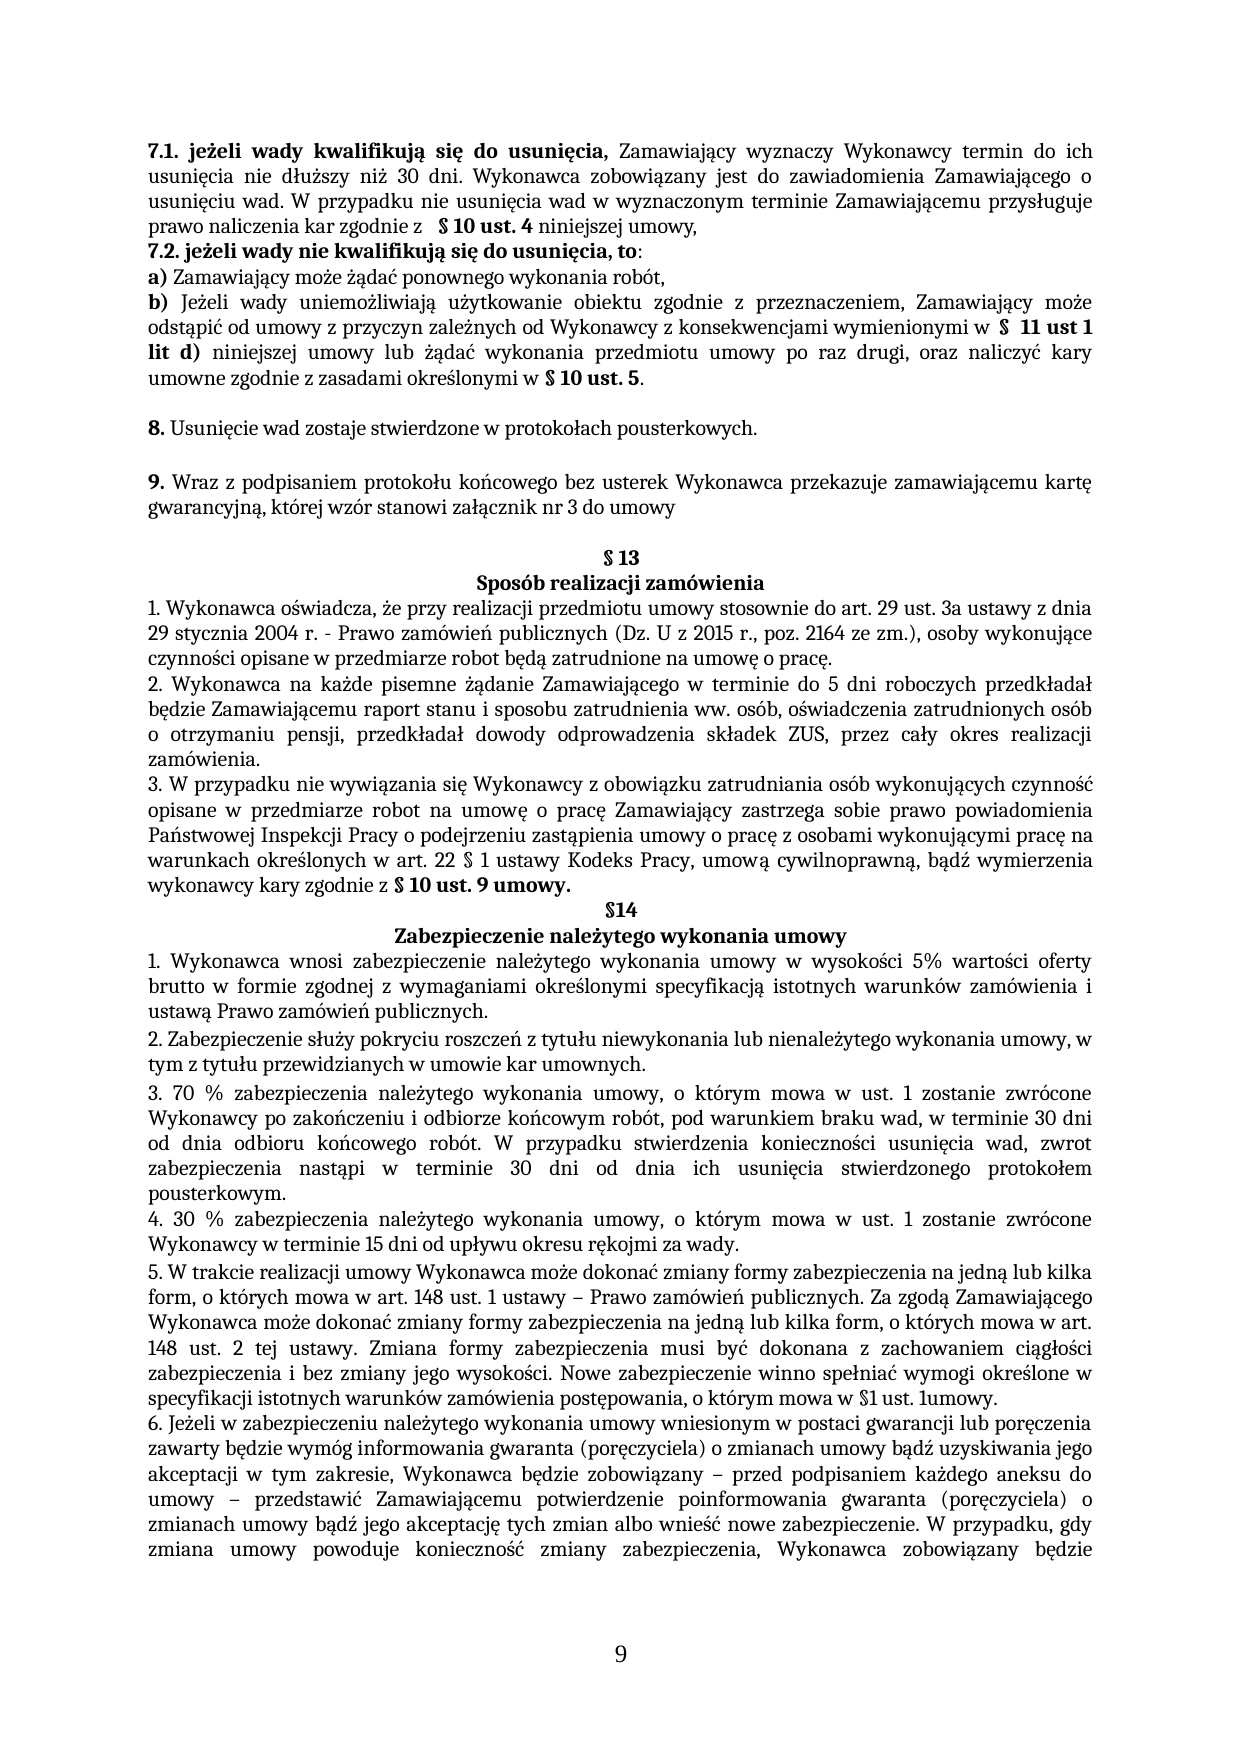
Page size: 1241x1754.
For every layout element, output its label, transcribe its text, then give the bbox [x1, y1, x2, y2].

text Zabezpieczenie należytego wykonania umowy [148, 923, 1093, 948]
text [148, 1411, 1093, 1562]
text 8. Usunięcie wad zostaje stwierdzone w protokołach pousterkowych. [148, 416, 1093, 441]
text 2. Wykonawca na każde pisemne żądanie Zamawiającego w terminie do 5 dni roboczych przedkładał będzie Zamawiającemu raport stanu i sposobu zatrudnienia ww. osób, oświadczenia zatrudnionych osób o otrzymaniu pensji, przedkładał dowody odprowadzenia składek ZUS, przez cały okres realizacji zamówienia. [148, 671, 1093, 772]
text 7.1. jeżeli wady kwalifikują się do usunięcia, Zamawiający wyznaczy Wykonawcy termin do ich usunięcia nie dłuższy niż 30 dni. Wykonawca zobowiązany jest do zawiadomienia Zamawiającego o usunięciu wad. W przypadku nie usunięcia wad w wyznaczonym terminie Zamawiającemu przysługuje prawo naliczenia kar zgodnie z § 10 ust. 4 niniejszej umowy, [148, 138, 1093, 239]
text 2. Zabezpieczenie służy pokryciu roszczeń z tytułu niewykonania lub nienależytego wykonania umowy, w tym z tytułu przewidzianych w umowie kar umownych. [148, 1027, 1093, 1077]
text 9. Wraz z podpisaniem protokołu końcowego bez usterek Wykonawca przekazuje zamawiającemu kartę gwarancyjną, której wzór stanowi załącznik nr 3 do umowy [148, 469, 1093, 520]
text b) Jeżeli wady uniemożliwiają użytkowanie obiektu zgodnie z przeznaczeniem, Zamawiający może odstąpić od umowy z przyczyn zależnych od Wykonawcy z konsekwencjami wymienionymi w § 11 ust 1 lit d) niniejszej umowy lub żądać wykonania przedmiotu umowy po raz drugi, oraz naliczyć kary umowne zgodnie z zasadami określonymi w § 10 ust. 5. [148, 289, 1093, 390]
text 1. Wykonawca oświadcza, że przy realizacji przedmiotu umowy stosownie do art. 29 ust. 3a ustawy z dnia 29 stycznia 2004 r. - Prawo zamówień publicznych (Dz. U z 2015 r., poz. 2164 ze zm.), osoby wykonujące czynności opisane w przedmiarze robot będą zatrudnione na umowę o pracę. [148, 596, 1093, 671]
text 4. 30 % zabezpieczenia należytego wykonania umowy, o którym mowa w ust. 1 zostanie zwrócone Wykonawcy w terminie 15 dni od upływu okresu rękojmi za wady. [148, 1206, 1093, 1257]
text §14 [148, 898, 1093, 923]
text Sposób realizacji zamówienia [148, 570, 1093, 596]
text 5. W trakcie realizacji umowy Wykonawca może dokonać zmiany formy zabezpieczenia na jedną lub kilka form, o których mowa w art. 148 ust. 1 ustawy – Prawo zamówień publicznych. Za zgodą Zamawiającego Wykonawca może dokonać zmiany formy zabezpieczenia na jedną lub kilka form, o których mowa w art. 148 ust. 2 tej ustawy. Zmiana formy zabezpieczenia musi być dokonana z zachowaniem ciągłości zabezpieczenia i bez zmiany jego wysokości. Nowe zabezpieczenie winno spełniać wymogi określone w specyfikacji istotnych warunków zamówienia postępowania, o którym mowa w §1 ust. 1umowy. [148, 1259, 1093, 1411]
text 7.2. jeżeli wady nie kwalifikują się do usunięcia, to: [148, 239, 1093, 264]
text 3. 70 % zabezpieczenia należytego wykonania umowy, o którym mowa w ust. 1 zostanie zwrócone Wykonawcy po zakończeniu i odbiorze końcowym robót, pod warunkiem braku wad, w terminie 30 dni od dnia odbioru końcowego robót. W przypadku stwierdzenia konieczności usunięcia wad, zwrot zabezpieczenia nastąpi w terminie 30 dni od dnia ich usunięcia stwierdzonego protokołem pousterkowym. [148, 1080, 1093, 1206]
text § 13 [148, 545, 1093, 570]
text 3. W przypadku nie wywiązania się Wykonawcy z obowiązku zatrudniania osób wykonujących czynność opisane w przedmiarze robot na umowę o pracę Zamawiający zastrzega sobie prawo powiadomienia Państwowej Inspekcji Pracy o podejrzeniu zastąpienia umowy o pracę z osobami wykonującymi pracę na warunkach określonych w art. 22 § 1 ustawy Kodeks Pracy, umową cywilnoprawną, bądź wymierzenia wykonawcy kary zgodnie z § 10 ust. 9 umowy. [148, 772, 1093, 898]
text 1. Wykonawca wnosi zabezpieczenie należytego wykonania umowy w wysokości 5% wartości oferty brutto w formie zgodnej z wymaganiami określonymi specyfikacją istotnych warunków zamówienia i ustawą Prawo zamówień publicznych. [148, 948, 1093, 1024]
text a) Zamawiający może żądać ponownego wykonania robót, [148, 264, 1093, 289]
